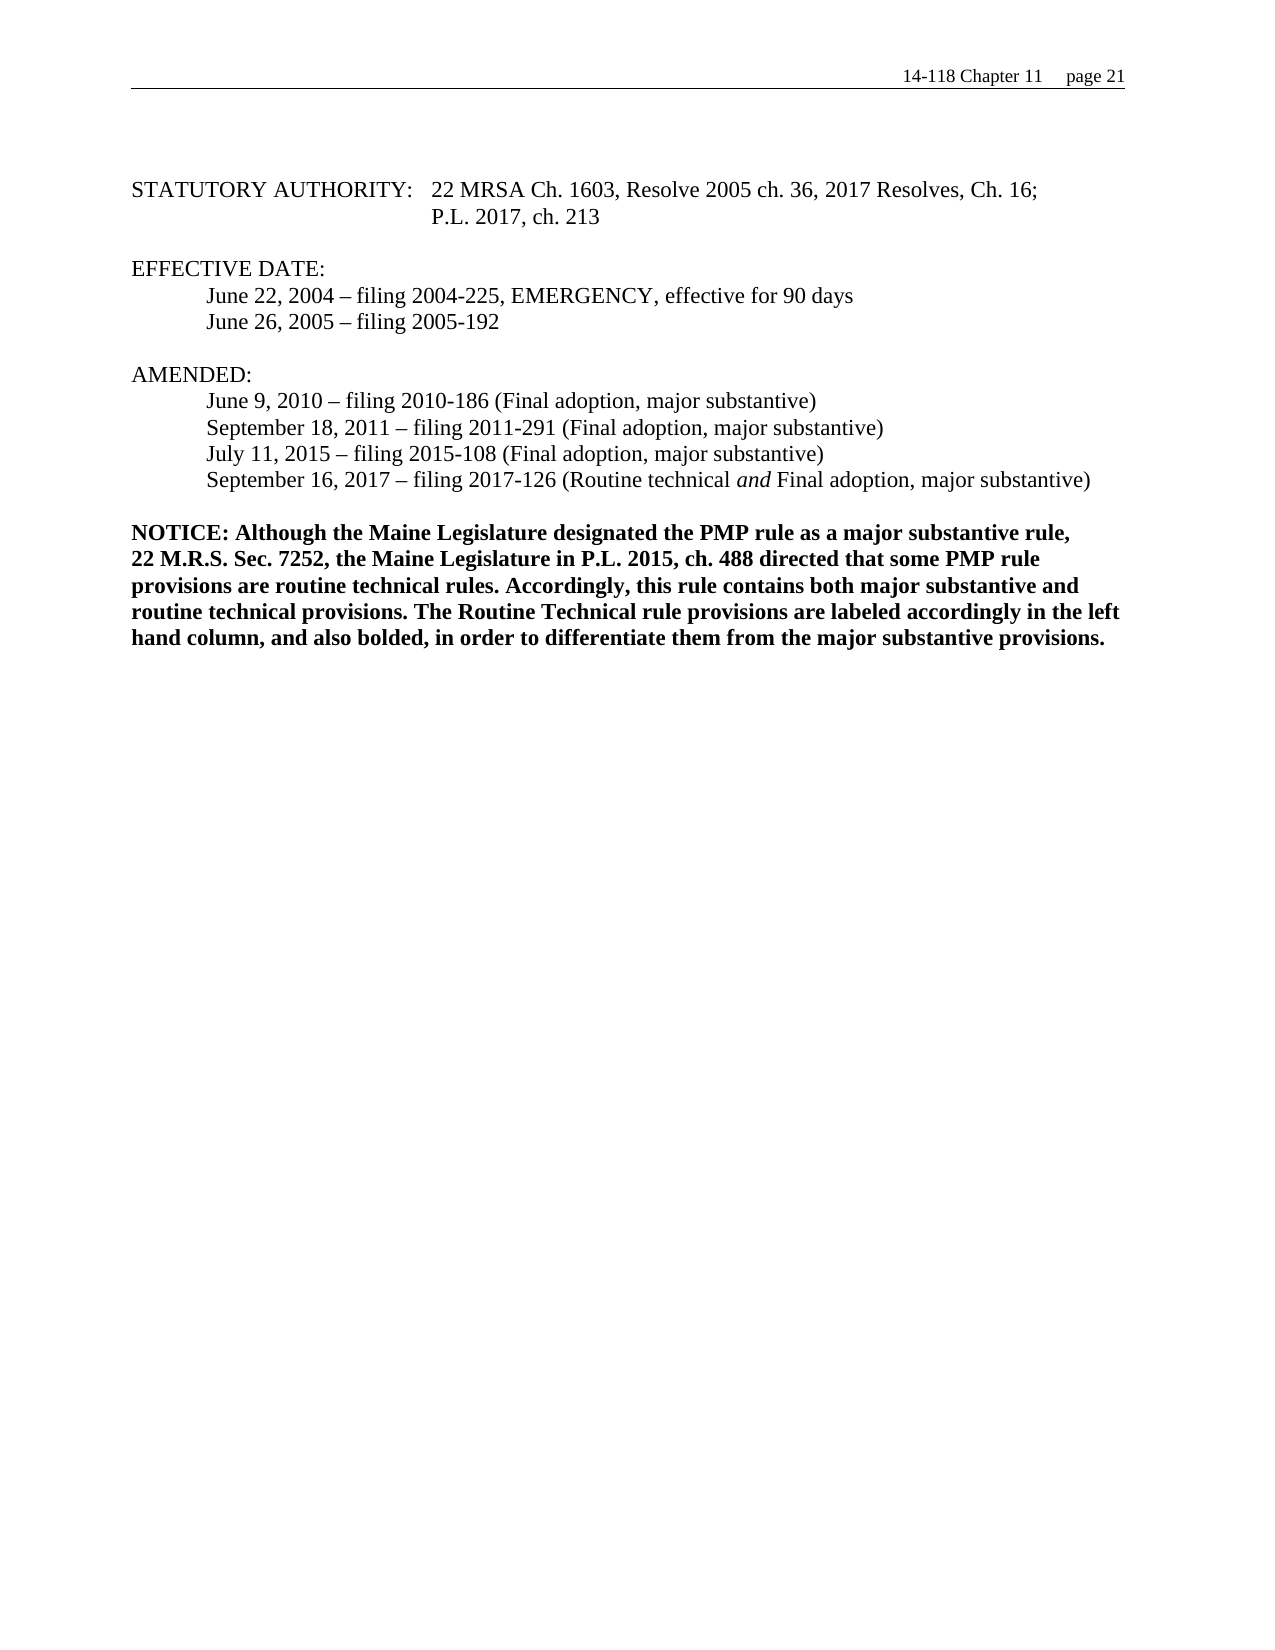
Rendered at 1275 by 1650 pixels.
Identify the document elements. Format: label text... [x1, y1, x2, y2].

text June 26, 2005 – filing 2005-192 [131, 308, 1125, 334]
text EFFECTIVE DATE: [131, 255, 1125, 282]
text STATUTORY AUTHORITY: 22 MRSA Ch. 1603, Resolve 2005 ch. 36, 2017 Resolves, Ch. 16; P.L. 2017, ch. 213 [131, 176, 1059, 229]
text June 22, 2004 – filing 2004-225, EMERGENCY, effective for 90 days [131, 282, 1125, 308]
text June 9, 2010 – filing 2010-186 (Final adoption, major substantive) [131, 387, 1125, 413]
text September 16, 2017 – filing 2017-126 (Routine technical and Final adoption, major substantive) [131, 466, 1125, 493]
text AMENDED: [131, 361, 1125, 387]
text NOTICE: Although the Maine Legislature designated the PMP rule as a major substantive rule, 22 M.R.S. Sec. 7252, the Maine Legislature in P.L. 2015, ch. 488 directed that some PMP rule provisions are routine technical rules. Accordingly, this rule contains both major substantive and routine technical provisions. The Routine Technical rule provisions are labeled accordingly in the left hand column, and also bolded, in order to differentiate them from the major substantive provisions. [131, 519, 1125, 651]
text July 11, 2015 – filing 2015-108 (Final adoption, major substantive) [131, 440, 1125, 466]
text September 18, 2011 – filing 2011-291 (Final adoption, major substantive) [131, 413, 1125, 440]
